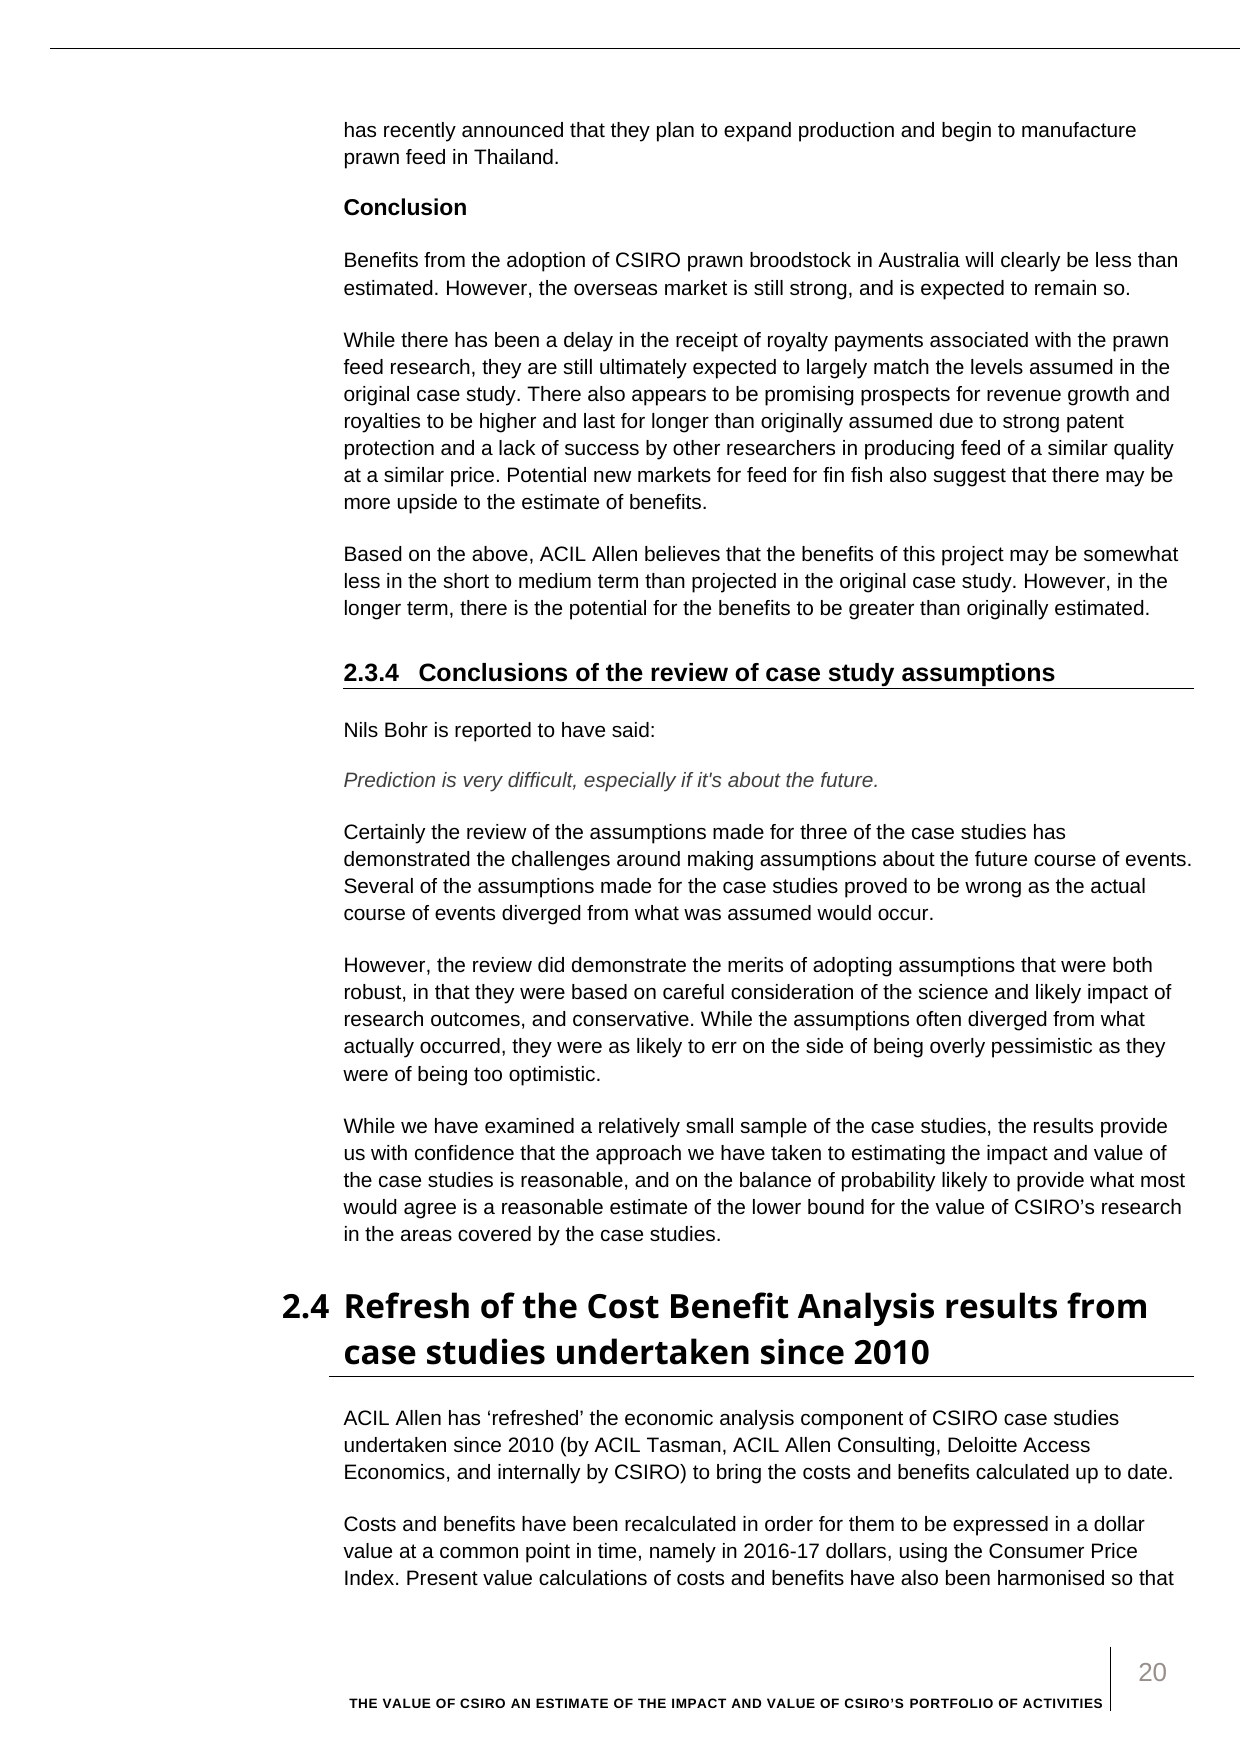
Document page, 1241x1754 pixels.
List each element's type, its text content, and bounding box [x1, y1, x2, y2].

text Based on the above, ACIL Allen believes that the benefits of this project may be somewhat less in the short to medium term than projected in the original case study. However, in the longer term, there is the potential for the benefits to be greater than originally estimated. [343, 539, 1194, 620]
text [343, 114, 1194, 169]
text However, the review did demonstrate the merits of adopting assumptions that were both robust, in that they were based on careful consideration of the science and likely impact of research outcomes, and conservative. While the assumptions often diverged from what actually occurred, they were as likely to err on the side of being overly pessimistic as they were of being too optimistic. [343, 950, 1194, 1085]
text Certainly the review of the assumptions made for three of the case studies has demonstrated the challenges around making assumptions about the future course of events. Several of the assumptions made for the case studies proved to be wrong as the actual course of events diverged from what was assumed would occur. [343, 817, 1194, 925]
subtitle Conclusion [343, 194, 1194, 220]
text While there has been a delay in the receipt of royalty payments associated with the prawn feed research, they are still ultimately expected to largely match the levels assumed in the original case study. There also appears to be promising prospects for revenue growth and royalties to be higher and last for longer than originally assumed due to strong patent protection and a lack of success by other researchers in producing feed of a similar quality at a similar price. Potential new markets for feed for fin fish also suggest that there may be more upside to the estimate of benefits. [343, 324, 1194, 514]
text Benefits from the adoption of CSIRO prawn broodstock in Australia will clearly be less than estimated. However, the overseas market is still strong, and is expected to remain so. [343, 245, 1194, 299]
text While we have examined a relatively small sample of the case studies, the results provide us with confidence that the approach we have taken to estimating the impact and value of the case studies is reasonable, and on the balance of probability likely to provide what most would agree is a reasonable estimate of the lower bound for the value of CSIRO’s research in the areas covered by the case studies. [343, 1110, 1194, 1246]
text ACIL Allen has ‘refreshed’ the economic analysis component of CSIRO case studies undertaken since 2010 (by ACIL Tasman, ACIL Allen Consulting, Deloitte Access Economics, and internally by CSIRO) to bring the costs and benefits calculated up to date. [343, 1402, 1194, 1483]
subtitle Conclusions of the review of case study assumptions [343, 658, 1194, 688]
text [343, 1508, 1194, 1590]
text Prediction is very difficult, especially if it's about the future. [343, 767, 1131, 792]
text Nils Bohr is reported to have said: [343, 714, 1194, 742]
subtitle Refresh of the Cost Benefit Analysis results from case studies undertaken since 2010 [329, 1283, 1194, 1376]
